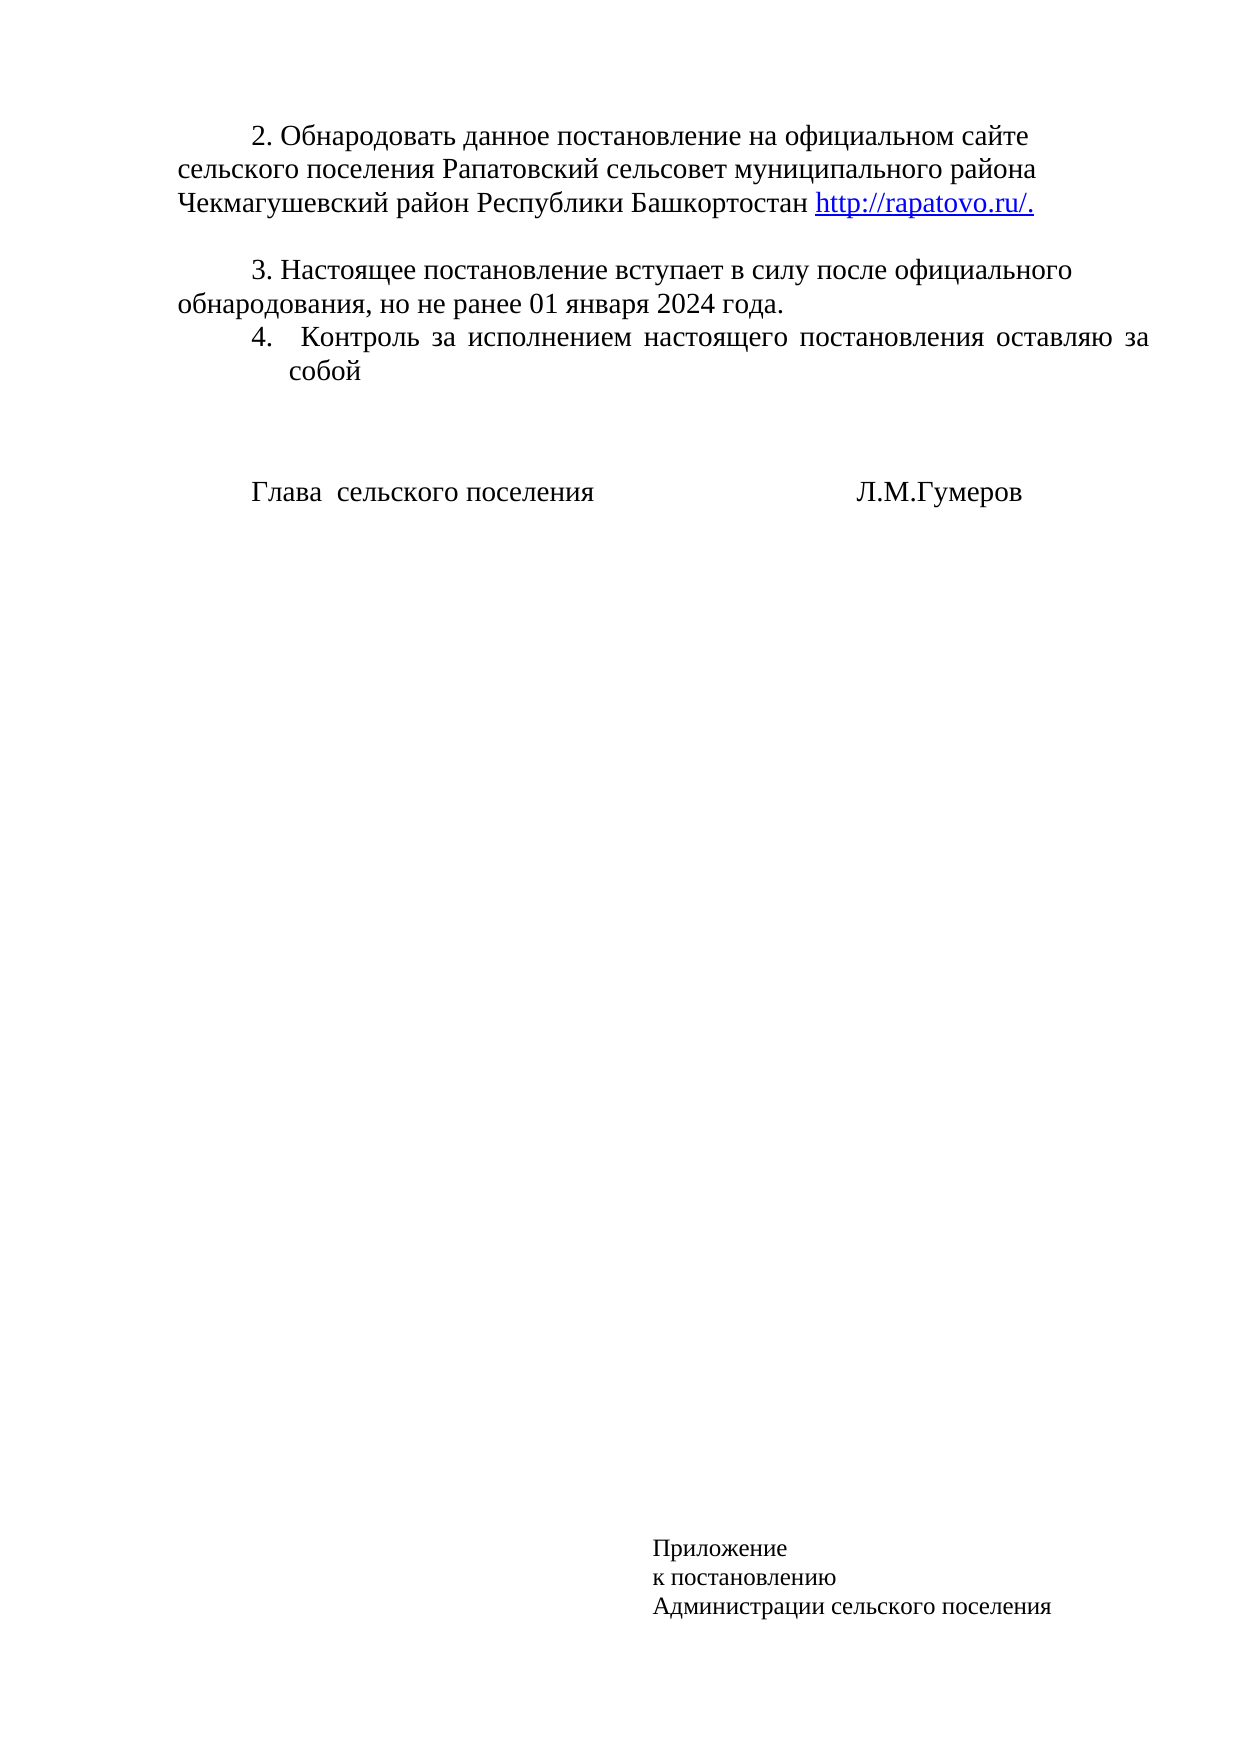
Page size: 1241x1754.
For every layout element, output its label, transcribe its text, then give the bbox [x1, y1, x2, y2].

text к постановлению [177, 1562, 1152, 1591]
text Глава сельского поселения Л.М.Гумеров [251, 474, 1152, 508]
text 2. Обнародовать данное постановление на официальном сайте сельского поселения Рапатовский сельсовет муниципального района Чекмагушевский район Республики Башкортостан http://rapatovo.ru/. [177, 118, 1152, 219]
text Администрации сельского поселения [177, 1591, 1152, 1619]
text 3. Настоящее постановление вступает в силу после официального обнародования, но не ранее 01 января 2024 года. [177, 252, 1152, 319]
list Контроль за исполнением настоящего постановления оставляю за собой [251, 319, 1149, 386]
text Приложение [177, 1533, 1152, 1562]
